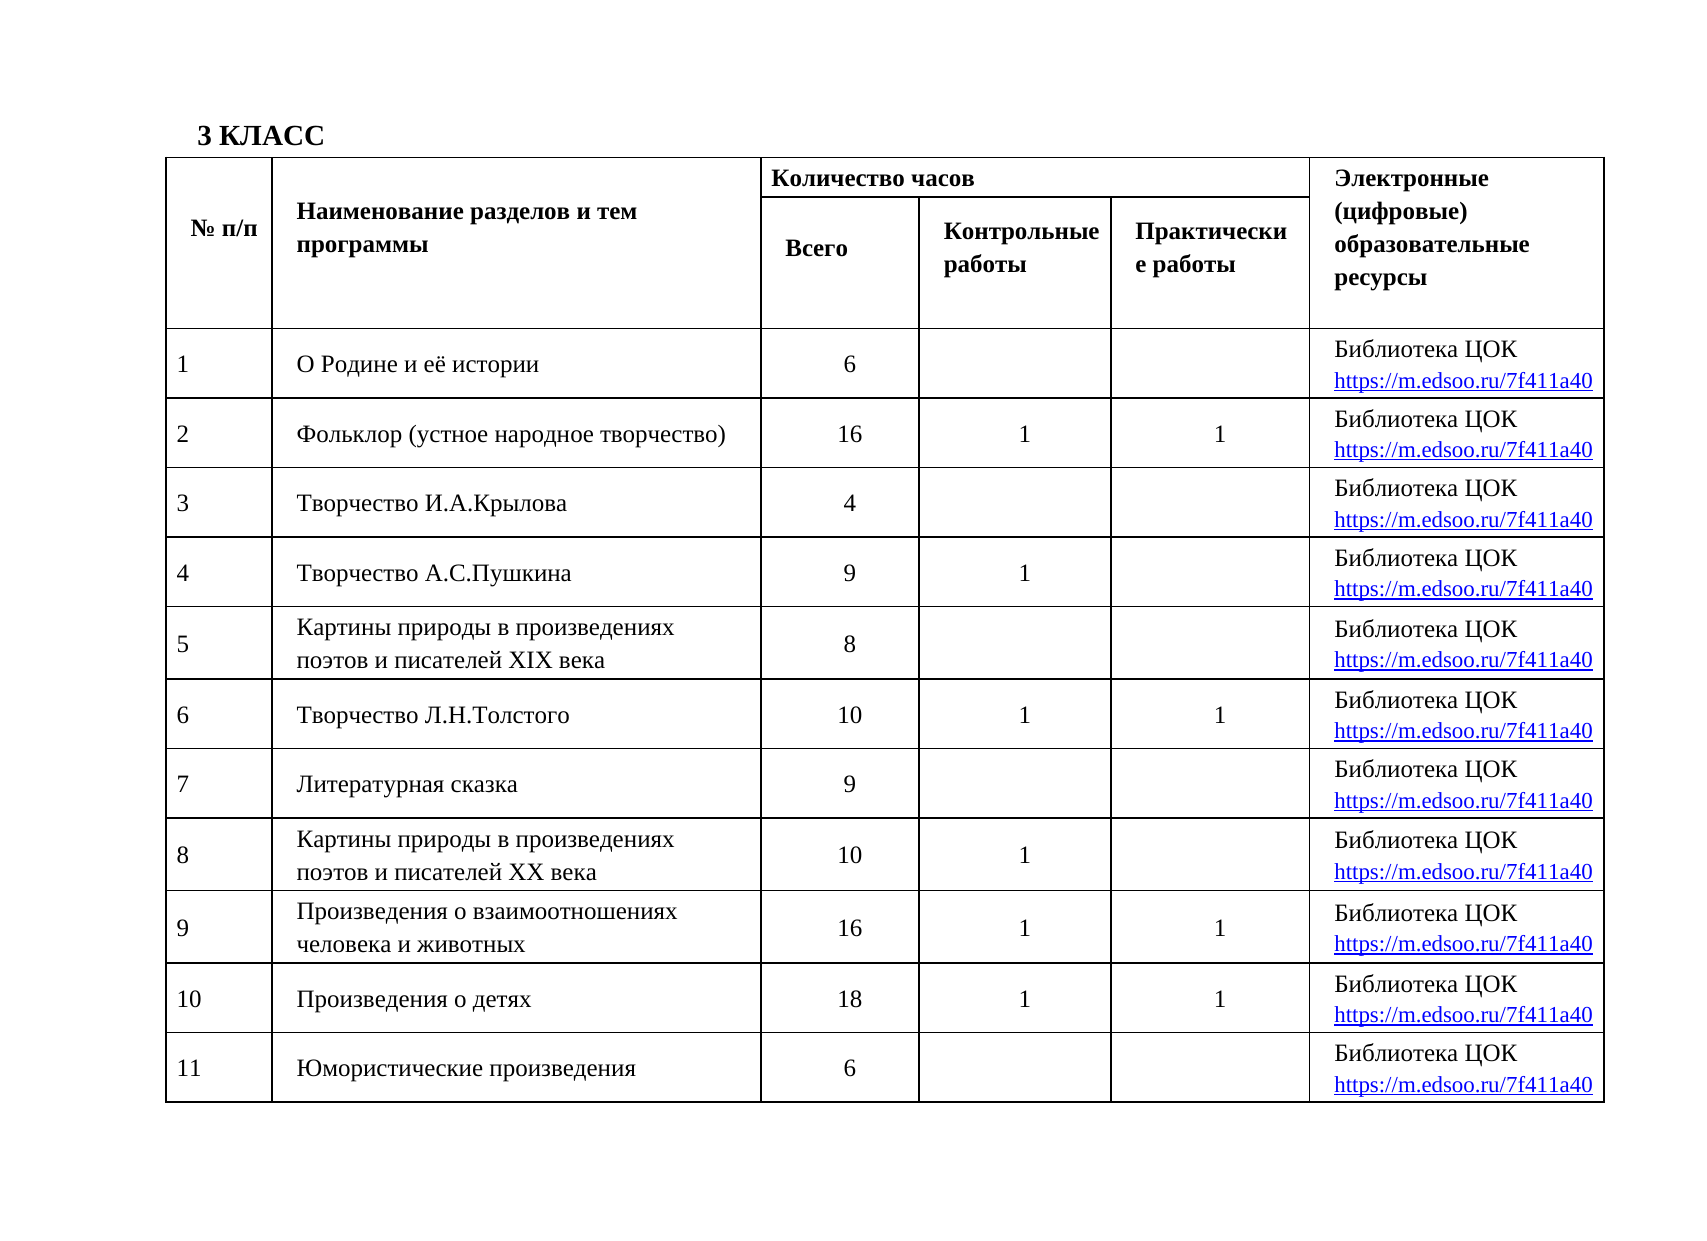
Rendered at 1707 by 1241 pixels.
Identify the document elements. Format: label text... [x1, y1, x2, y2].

table_cell 4 [167, 538, 271, 606]
table_cell 6 [762, 329, 918, 397]
table_cell 2 [167, 399, 271, 467]
table_cell Произведения о взаимоотношениях человека и животных [273, 891, 760, 962]
table_cell 8 [167, 819, 271, 890]
table_cell [1112, 538, 1309, 606]
table_cell [1112, 819, 1309, 890]
table_cell 16 [762, 891, 918, 962]
table_header № п/п [167, 158, 271, 327]
table_cell 8 [762, 607, 918, 678]
table_cell Практические работы [1112, 198, 1309, 327]
table_cell Библиотека ЦОК https://m.edsoo.ru/7f411a40 [1310, 399, 1603, 467]
table_cell Контрольные работы [920, 198, 1110, 327]
table_cell [1112, 749, 1309, 817]
table_cell 18 [762, 964, 918, 1032]
table_cell [920, 607, 1110, 678]
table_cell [1310, 1033, 1603, 1101]
table_cell 1 [1112, 964, 1309, 1032]
table_cell 9 [762, 749, 918, 817]
table_cell 6 [762, 1033, 918, 1101]
table_cell [920, 468, 1110, 536]
table_cell 1 [920, 891, 1110, 962]
table_cell Произведения о детях [273, 964, 760, 1032]
table_cell [1112, 468, 1309, 536]
text 3 КЛАСС [190, 118, 1618, 152]
table_cell 1 [1112, 891, 1309, 962]
table_cell Картины природы в произведениях поэтов и писателей ХIХ века [273, 607, 760, 678]
table_cell 1 [167, 329, 271, 397]
table_cell [1112, 607, 1309, 678]
table_cell [920, 329, 1110, 397]
table_cell 16 [762, 399, 918, 467]
table_cell 1 [920, 819, 1110, 890]
table_cell 1 [1112, 680, 1309, 748]
table_cell 9 [167, 891, 271, 962]
table_cell 1 [1112, 399, 1309, 467]
table_cell 5 [167, 607, 271, 678]
table_cell Библиотека ЦОК https://m.edsoo.ru/7f411a40 [1310, 607, 1603, 678]
table_cell Картины природы в произведениях поэтов и писателей XX века [273, 819, 760, 890]
table_header Количество часов [762, 158, 1309, 196]
table_cell Всего [762, 198, 918, 327]
table_cell [1112, 329, 1309, 397]
table_cell Библиотека ЦОК https://m.edsoo.ru/7f411a40 [1310, 680, 1603, 748]
table_cell [1112, 1033, 1309, 1101]
table_cell 3 [167, 468, 271, 536]
table_cell 7 [167, 749, 271, 817]
table_cell 1 [920, 538, 1110, 606]
table_cell Фольклор (устное народное творчество) [273, 399, 760, 467]
table_cell 10 [762, 680, 918, 748]
table_cell Библиотека ЦОК https://m.edsoo.ru/7f411a40 [1310, 819, 1603, 890]
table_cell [1310, 964, 1603, 1032]
table_cell 1 [920, 680, 1110, 748]
table_cell Творчество А.С.Пушкина [273, 538, 760, 606]
table_cell О Родине и её истории [273, 329, 760, 397]
table_cell Библиотека ЦОК https://m.edsoo.ru/7f411a40 [1310, 468, 1603, 536]
table_header Электронные (цифровые) образовательные ресурсы [1310, 158, 1603, 327]
table_cell 1 [920, 399, 1110, 467]
table_cell Творчество И.А.Крылова [273, 468, 760, 536]
table_cell Библиотека ЦОК https://m.edsoo.ru/7f411a40 [1310, 749, 1603, 817]
table_cell 4 [762, 468, 918, 536]
table_cell 10 [762, 819, 918, 890]
table_cell [920, 1033, 1110, 1101]
table_cell 11 [167, 1033, 271, 1101]
table_cell 6 [167, 680, 271, 748]
table_cell 1 [920, 964, 1110, 1032]
table_cell Литературная сказка [273, 749, 760, 817]
table_cell Юмористические произведения [273, 1033, 760, 1101]
table_cell Библиотека ЦОК https://m.edsoo.ru/7f411a40 [1310, 329, 1603, 397]
table_cell Библиотека ЦОК https://m.edsoo.ru/7f411a40 [1310, 538, 1603, 606]
table_cell 10 [167, 964, 271, 1032]
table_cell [1310, 891, 1603, 962]
table_cell [920, 749, 1110, 817]
table_cell 9 [762, 538, 918, 606]
table_cell Творчество Л.Н.Толстого [273, 680, 760, 748]
table_header Наименование разделов и тем программы [273, 158, 760, 327]
